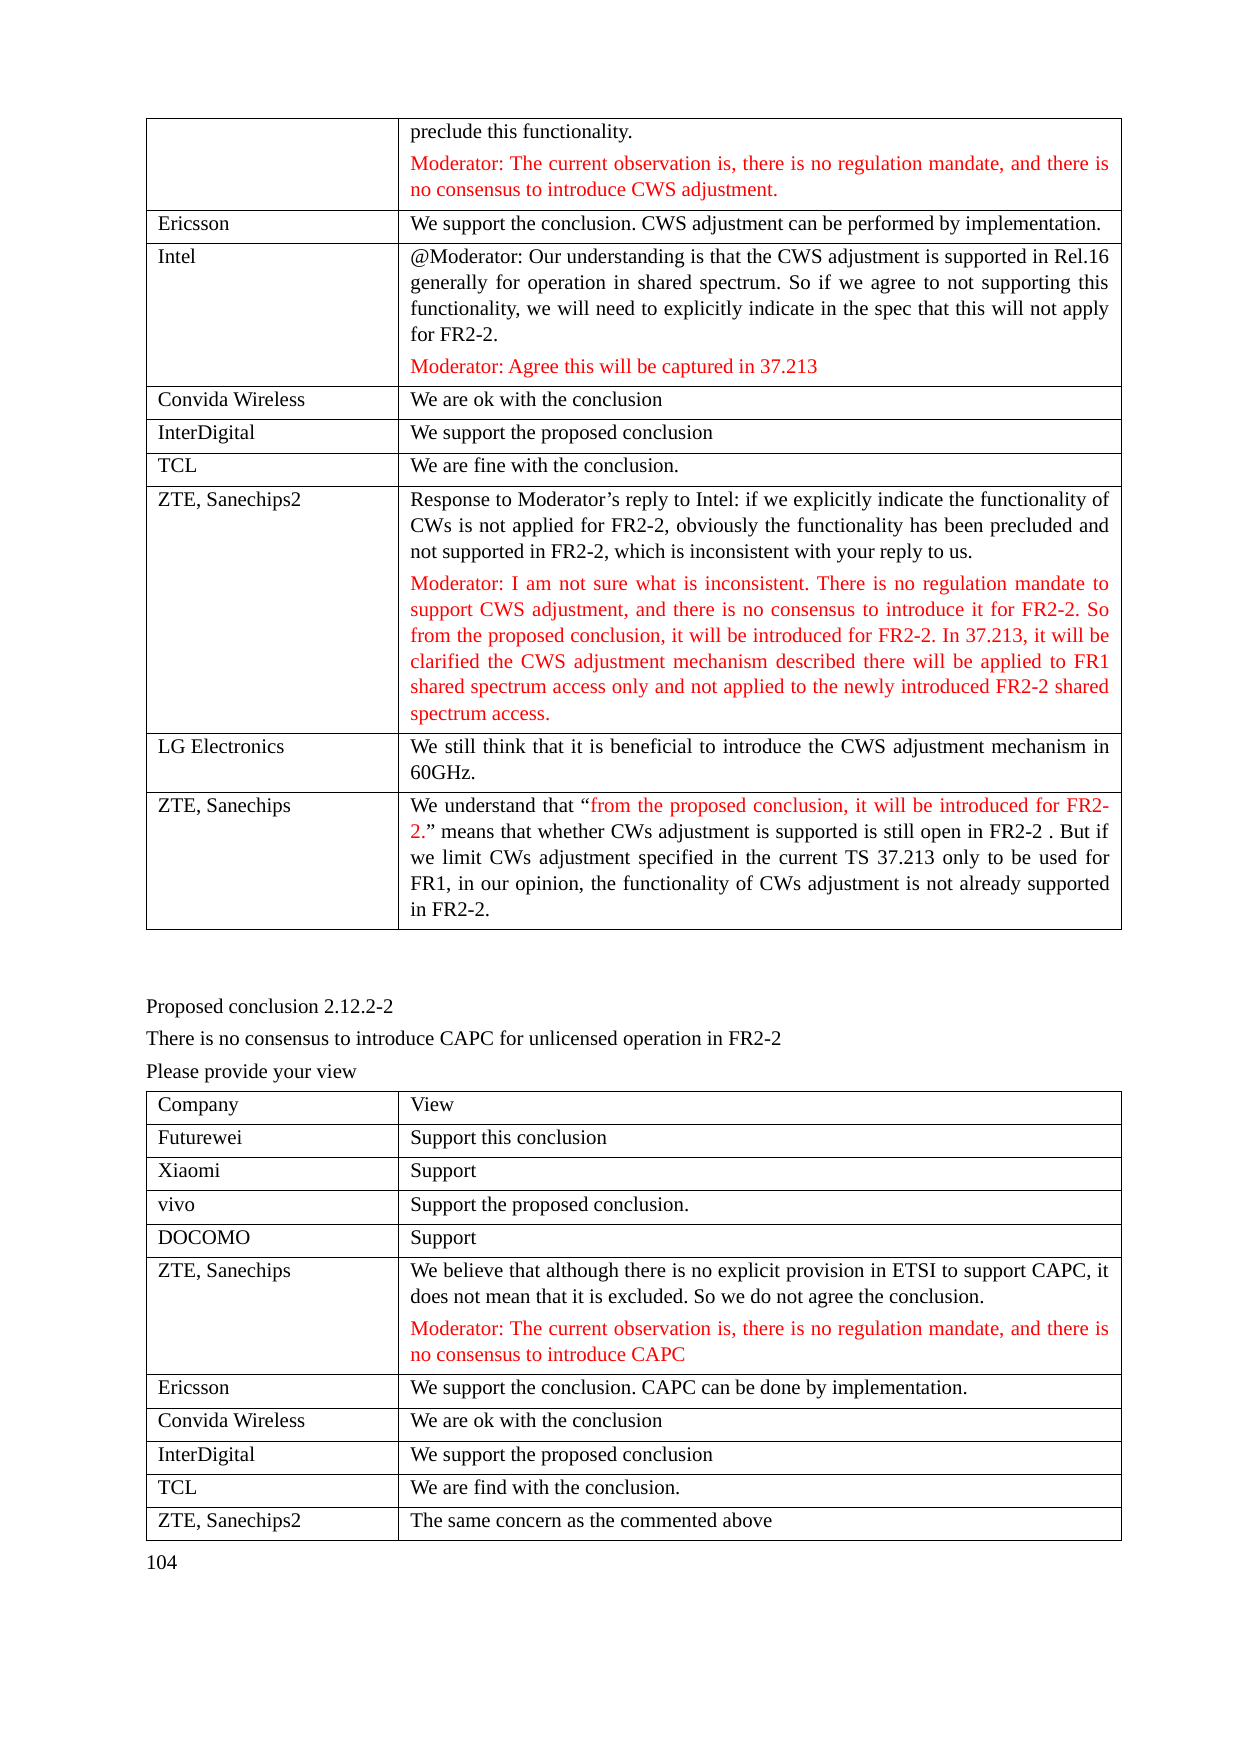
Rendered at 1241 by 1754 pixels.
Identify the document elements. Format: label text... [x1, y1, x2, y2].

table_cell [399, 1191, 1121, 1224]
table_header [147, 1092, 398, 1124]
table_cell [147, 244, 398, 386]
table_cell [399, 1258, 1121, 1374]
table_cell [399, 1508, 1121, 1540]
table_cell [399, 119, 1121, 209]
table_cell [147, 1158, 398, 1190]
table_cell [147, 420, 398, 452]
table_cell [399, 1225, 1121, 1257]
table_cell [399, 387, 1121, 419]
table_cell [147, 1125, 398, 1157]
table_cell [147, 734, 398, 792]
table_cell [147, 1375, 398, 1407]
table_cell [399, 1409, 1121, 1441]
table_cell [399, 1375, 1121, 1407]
text Proposed conclusion 2.12.2-2 [146, 994, 1122, 1018]
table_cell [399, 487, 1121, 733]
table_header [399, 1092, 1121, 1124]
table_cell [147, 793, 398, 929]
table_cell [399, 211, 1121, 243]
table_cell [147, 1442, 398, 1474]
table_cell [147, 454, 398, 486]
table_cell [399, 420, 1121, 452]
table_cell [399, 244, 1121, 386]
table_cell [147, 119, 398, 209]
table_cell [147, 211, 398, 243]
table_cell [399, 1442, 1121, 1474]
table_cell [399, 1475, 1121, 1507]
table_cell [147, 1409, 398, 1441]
text There is no consensus to introduce CAPC for unlicensed operation in FR2-2 [146, 1026, 1122, 1050]
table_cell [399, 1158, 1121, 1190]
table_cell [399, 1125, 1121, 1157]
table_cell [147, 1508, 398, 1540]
text Please provide your view [146, 1058, 1122, 1083]
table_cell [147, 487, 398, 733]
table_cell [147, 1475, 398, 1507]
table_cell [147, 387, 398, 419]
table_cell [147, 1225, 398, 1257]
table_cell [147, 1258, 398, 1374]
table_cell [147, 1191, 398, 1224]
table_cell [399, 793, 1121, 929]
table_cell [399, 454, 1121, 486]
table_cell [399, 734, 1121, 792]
